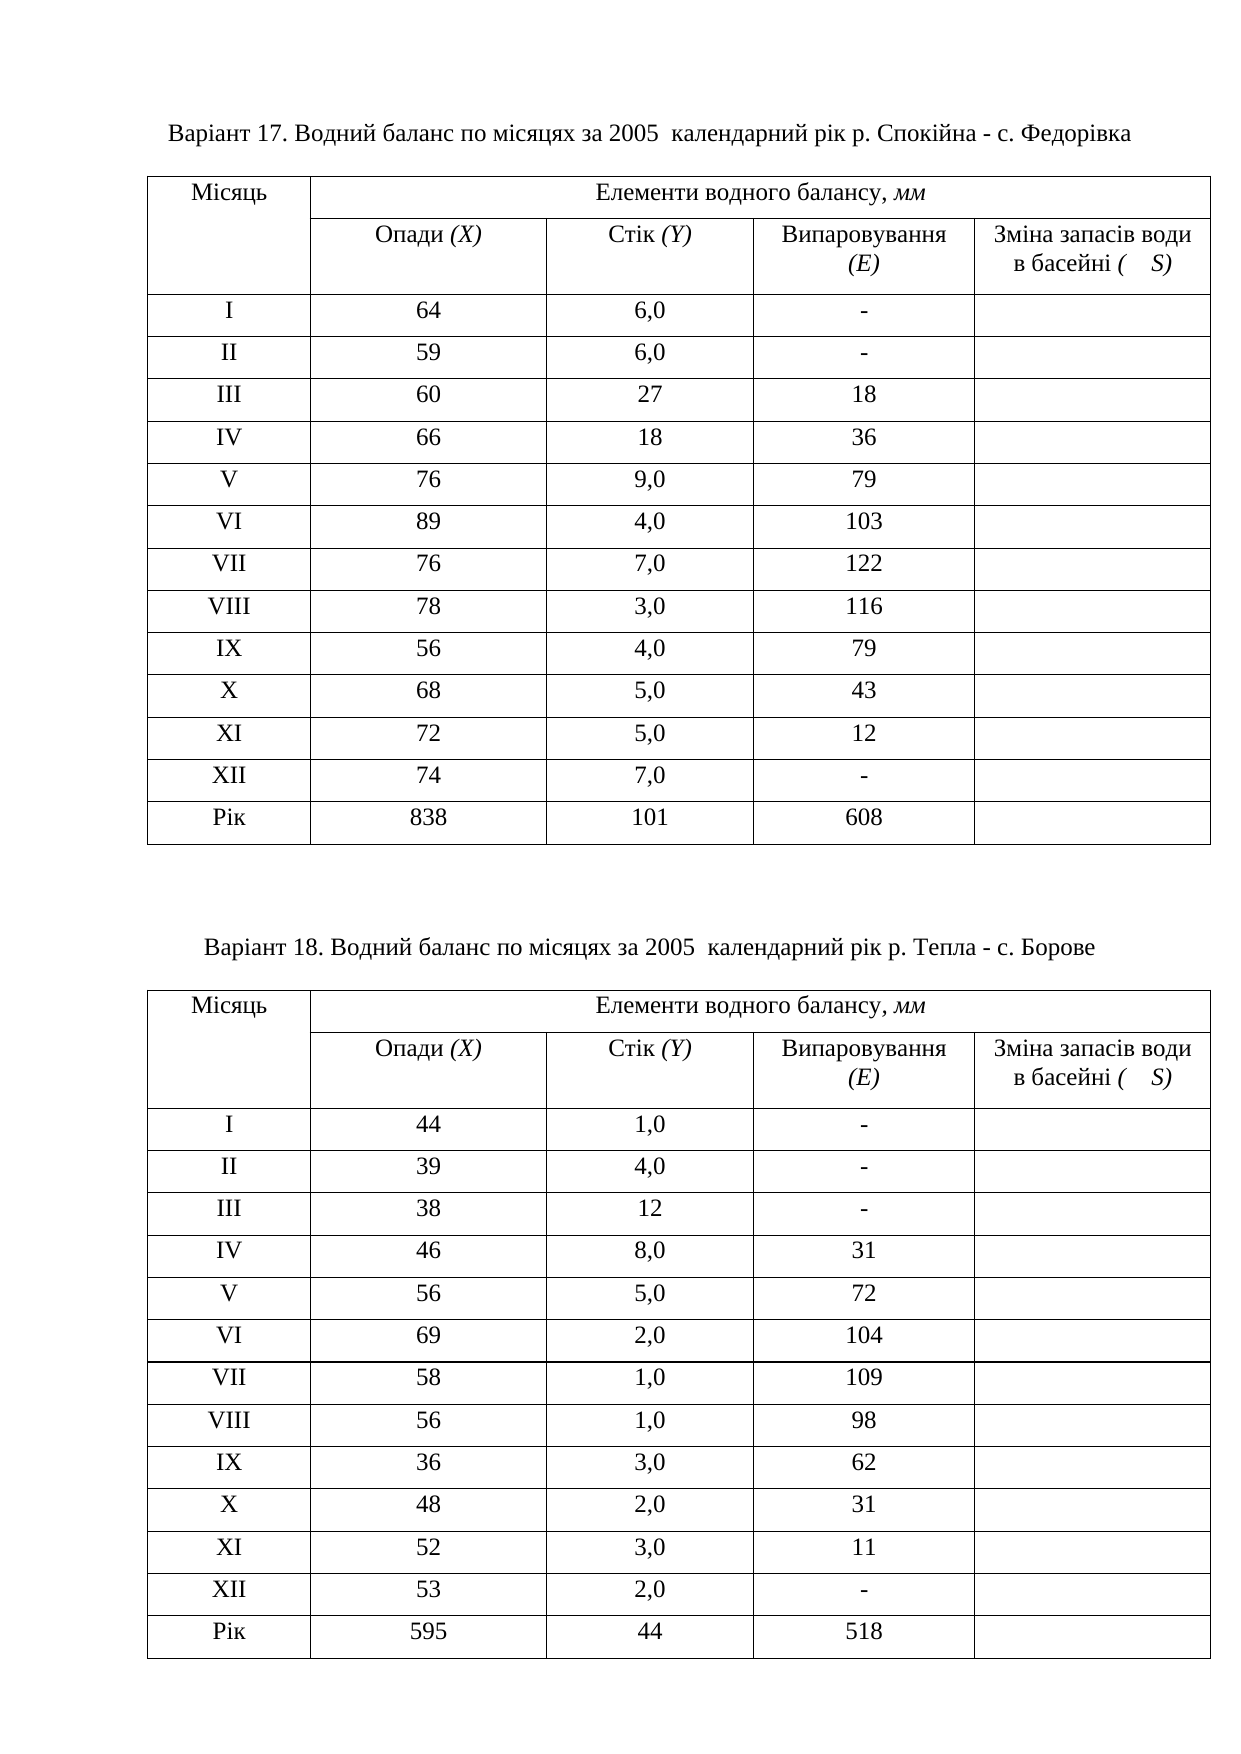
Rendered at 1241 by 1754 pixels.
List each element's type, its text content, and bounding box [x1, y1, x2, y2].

table_cell VI [148, 1320, 310, 1361]
table_cell 38 [311, 1193, 546, 1234]
table_cell [975, 1151, 1210, 1192]
table_cell 66 [311, 422, 546, 463]
table_cell XI [148, 718, 310, 759]
table_cell 608 [754, 802, 974, 843]
table_cell 78 [311, 591, 546, 632]
table_cell 44 [547, 1616, 753, 1657]
table_cell [975, 802, 1210, 843]
table_cell [975, 1405, 1210, 1446]
table_cell Рік [148, 1616, 310, 1657]
table_cell XI [148, 1532, 310, 1573]
table_cell I [148, 295, 310, 336]
table_header Місяць [148, 991, 310, 1108]
table_cell 72 [311, 718, 546, 759]
table_cell [975, 675, 1210, 717]
table_cell 1,0 [547, 1405, 753, 1446]
table_cell 60 [311, 379, 546, 421]
table_cell 79 [754, 464, 974, 505]
table_cell 31 [754, 1489, 974, 1531]
table_cell - [754, 760, 974, 801]
table_cell - [754, 337, 974, 378]
table_cell 18 [547, 422, 753, 463]
table_cell - [754, 1151, 974, 1192]
table_cell 43 [754, 675, 974, 717]
table_cell Випаровування (Е) [754, 219, 974, 294]
table_cell 122 [754, 549, 974, 590]
table_cell Стік (Y) [547, 219, 753, 294]
table_cell - [754, 1193, 974, 1234]
table_cell 4,0 [547, 506, 753, 547]
table_cell [975, 1236, 1210, 1277]
table_cell 56 [311, 1405, 546, 1446]
table_cell [975, 591, 1210, 632]
table_cell 62 [754, 1447, 974, 1488]
table_cell 18 [754, 379, 974, 421]
table_cell [975, 1109, 1210, 1150]
table_cell 53 [311, 1574, 546, 1615]
table_cell 595 [311, 1616, 546, 1657]
table_cell 11 [754, 1532, 974, 1573]
table_cell [975, 1489, 1210, 1531]
table_cell [975, 506, 1210, 547]
text Варіант 18. Водний баланс по місяцях за 2005 календарний рік р. Тепла - с. Борове [148, 932, 1152, 960]
table_cell 12 [547, 1193, 753, 1234]
table_cell 98 [754, 1405, 974, 1446]
table_cell 48 [311, 1489, 546, 1531]
table_cell [975, 633, 1210, 674]
table_cell 46 [311, 1236, 546, 1277]
table_cell 36 [754, 422, 974, 463]
table_cell II [148, 337, 310, 378]
table_cell [975, 337, 1210, 378]
table_cell 2,0 [547, 1320, 753, 1361]
table_cell 6,0 [547, 295, 753, 336]
table_cell 27 [547, 379, 753, 421]
table_cell [975, 464, 1210, 505]
table_cell 76 [311, 464, 546, 505]
table_cell 2,0 [547, 1574, 753, 1615]
table_cell 5,0 [547, 1278, 753, 1319]
table_cell [975, 1363, 1210, 1404]
table_cell 56 [311, 633, 546, 674]
table_cell [975, 1616, 1210, 1657]
table_cell 89 [311, 506, 546, 547]
table_cell [975, 379, 1210, 421]
table_cell [975, 422, 1210, 463]
table_cell 74 [311, 760, 546, 801]
table_cell 101 [547, 802, 753, 843]
table_cell [975, 1574, 1210, 1615]
table_cell Випаровування (Е) [754, 1033, 974, 1108]
table_cell 79 [754, 633, 974, 674]
table_cell 103 [754, 506, 974, 547]
table_cell VI [148, 506, 310, 547]
table_cell 69 [311, 1320, 546, 1361]
table_cell 39 [311, 1151, 546, 1192]
table_cell [975, 1278, 1210, 1319]
table_cell 76 [311, 549, 546, 590]
table_cell XII [148, 1574, 310, 1615]
table_cell 5,0 [547, 675, 753, 717]
table_cell [975, 1447, 1210, 1488]
table_cell 58 [311, 1363, 546, 1404]
table_cell VII [148, 549, 310, 590]
table_cell 68 [311, 675, 546, 717]
table_cell 6,0 [547, 337, 753, 378]
table_cell Опади (Х) [311, 1033, 546, 1108]
table_cell 109 [754, 1363, 974, 1404]
table_cell 44 [311, 1109, 546, 1150]
table_cell Стік (Y) [547, 1033, 753, 1108]
table_cell V [148, 1278, 310, 1319]
table_cell 9,0 [547, 464, 753, 505]
table_cell I [148, 1109, 310, 1150]
table_cell VIII [148, 1405, 310, 1446]
table_cell 72 [754, 1278, 974, 1319]
table_cell 12 [754, 718, 974, 759]
table_cell III [148, 379, 310, 421]
table_cell 104 [754, 1320, 974, 1361]
table_cell 52 [311, 1532, 546, 1573]
table_cell 3,0 [547, 591, 753, 632]
table_cell [975, 760, 1210, 801]
table_cell XII [148, 760, 310, 801]
table_header Місяць [148, 177, 310, 294]
table_cell IX [148, 1447, 310, 1488]
table_cell - [754, 1109, 974, 1150]
table_cell X [148, 1489, 310, 1531]
table_cell 31 [754, 1236, 974, 1277]
table_cell III [148, 1193, 310, 1234]
table_cell 3,0 [547, 1532, 753, 1573]
table_cell 4,0 [547, 1151, 753, 1192]
table_cell 116 [754, 591, 974, 632]
table_cell 4,0 [547, 633, 753, 674]
table_cell [975, 1320, 1210, 1361]
table_cell [975, 1193, 1210, 1234]
table_cell - [754, 1574, 974, 1615]
table_cell 838 [311, 802, 546, 843]
table_cell Зміна запасів води в басейні ( S) [975, 219, 1210, 294]
table_cell 36 [311, 1447, 546, 1488]
table_cell X [148, 675, 310, 717]
table_cell [975, 549, 1210, 590]
table_cell 56 [311, 1278, 546, 1319]
table_cell IV [148, 1236, 310, 1277]
table_cell 2,0 [547, 1489, 753, 1531]
table_cell IV [148, 422, 310, 463]
table_cell Опади (Х) [311, 219, 546, 294]
table_cell [975, 295, 1210, 336]
table_cell 64 [311, 295, 546, 336]
table_header Елементи водного балансу, мм [311, 177, 1210, 218]
table_cell Рік [148, 802, 310, 843]
table_cell 518 [754, 1616, 974, 1657]
table_cell VIII [148, 591, 310, 632]
table_header Елементи водного балансу, мм [311, 991, 1210, 1032]
table_cell V [148, 464, 310, 505]
table_cell 5,0 [547, 718, 753, 759]
table_cell 1,0 [547, 1363, 753, 1404]
text Варіант 17. Водний баланс по місяцях за 2005 календарний рік р. Спокійна - с. Федорівка [148, 118, 1152, 146]
table_cell [975, 718, 1210, 759]
table_cell [975, 1532, 1210, 1573]
table_cell 7,0 [547, 549, 753, 590]
table_cell 1,0 [547, 1109, 753, 1150]
table_cell 59 [311, 337, 546, 378]
table_cell 7,0 [547, 760, 753, 801]
table_cell II [148, 1151, 310, 1192]
table_cell VII [148, 1363, 310, 1404]
table_cell Зміна запасів води в басейні ( S) [975, 1033, 1210, 1108]
table_cell IX [148, 633, 310, 674]
table_cell 8,0 [547, 1236, 753, 1277]
table_cell 3,0 [547, 1447, 753, 1488]
table_cell - [754, 295, 974, 336]
